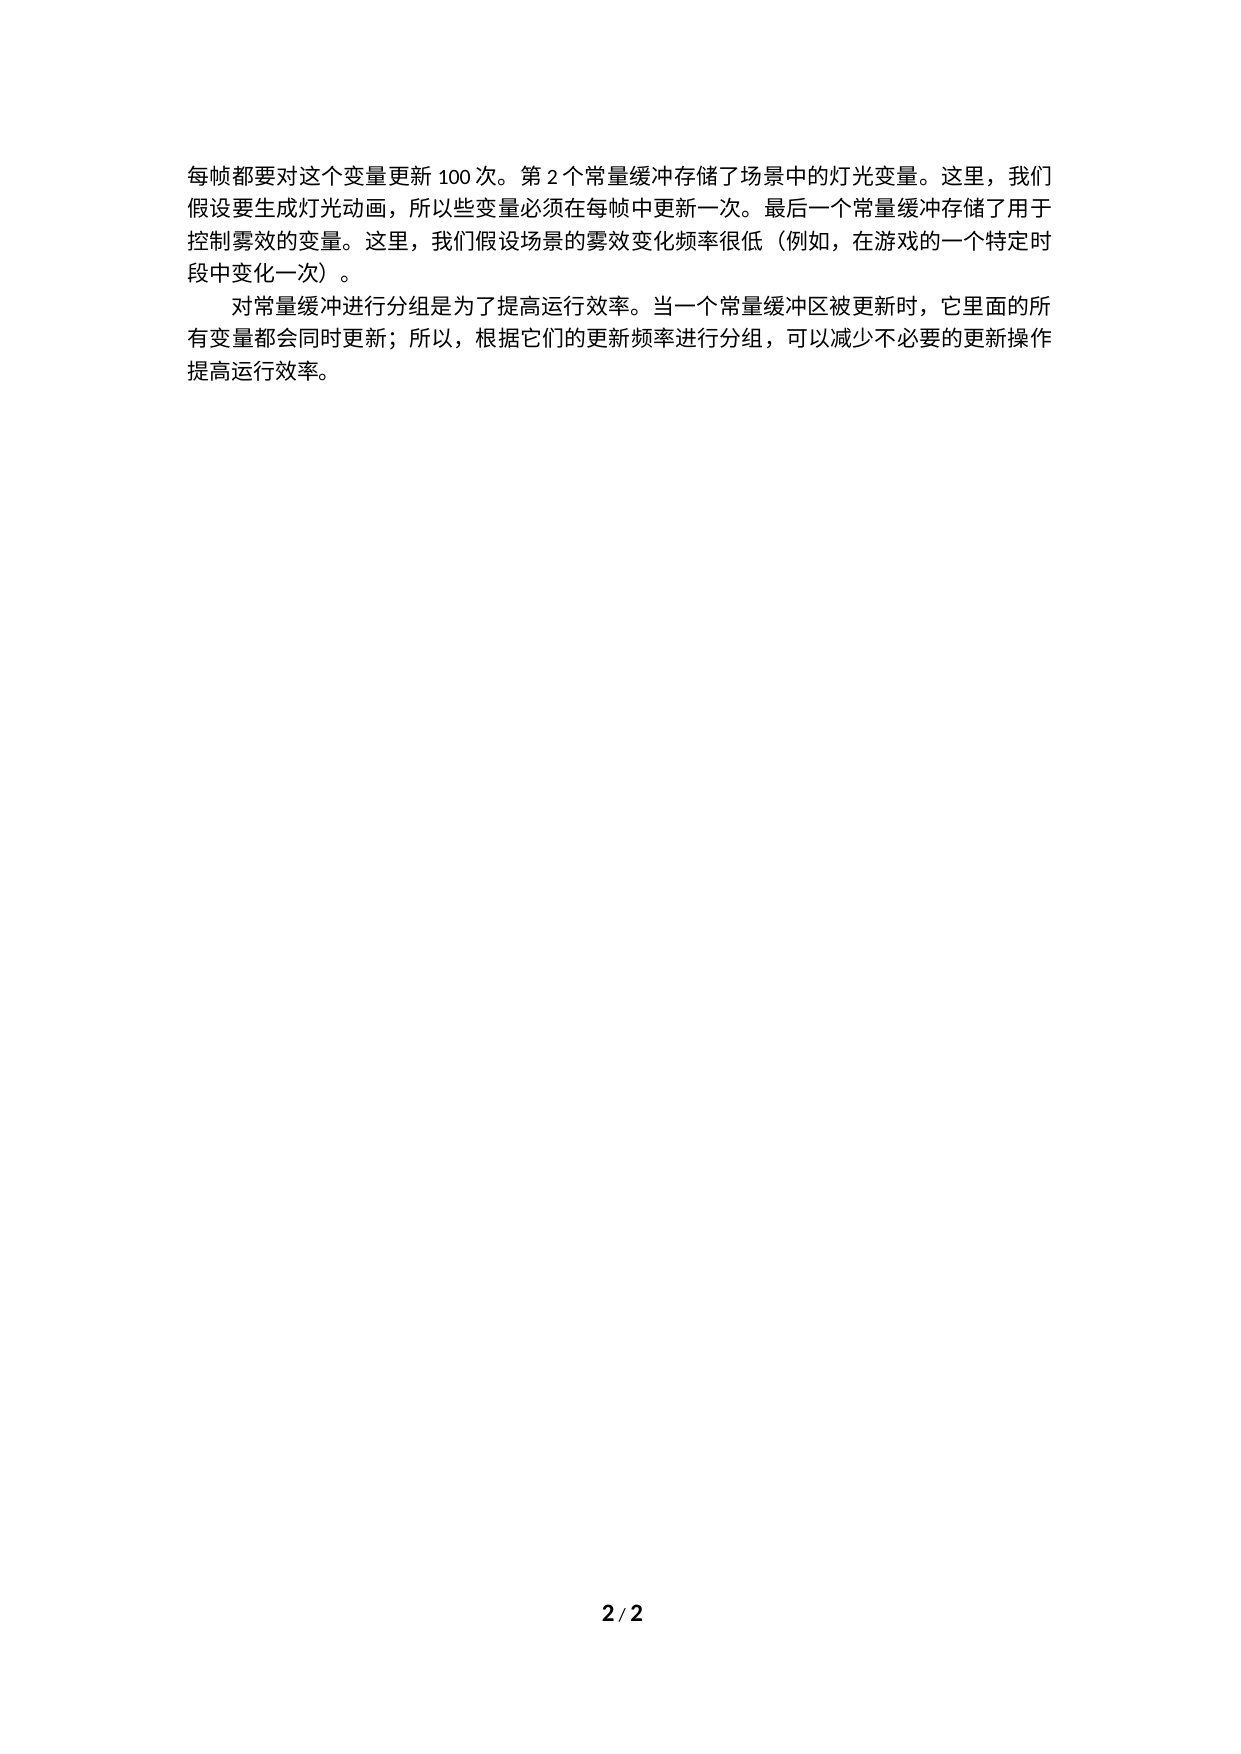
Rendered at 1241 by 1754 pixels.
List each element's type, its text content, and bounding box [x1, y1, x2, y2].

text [187, 158, 1053, 288]
text 对常量缓冲进行分组是为了提高运行效率。当一个常量缓冲区被更新时，它里面的所有变量都会同时更新；所以，根据它们的更新频率进行分组，可以减少不必要的更新操作，提高运行效率。 [187, 288, 1053, 386]
